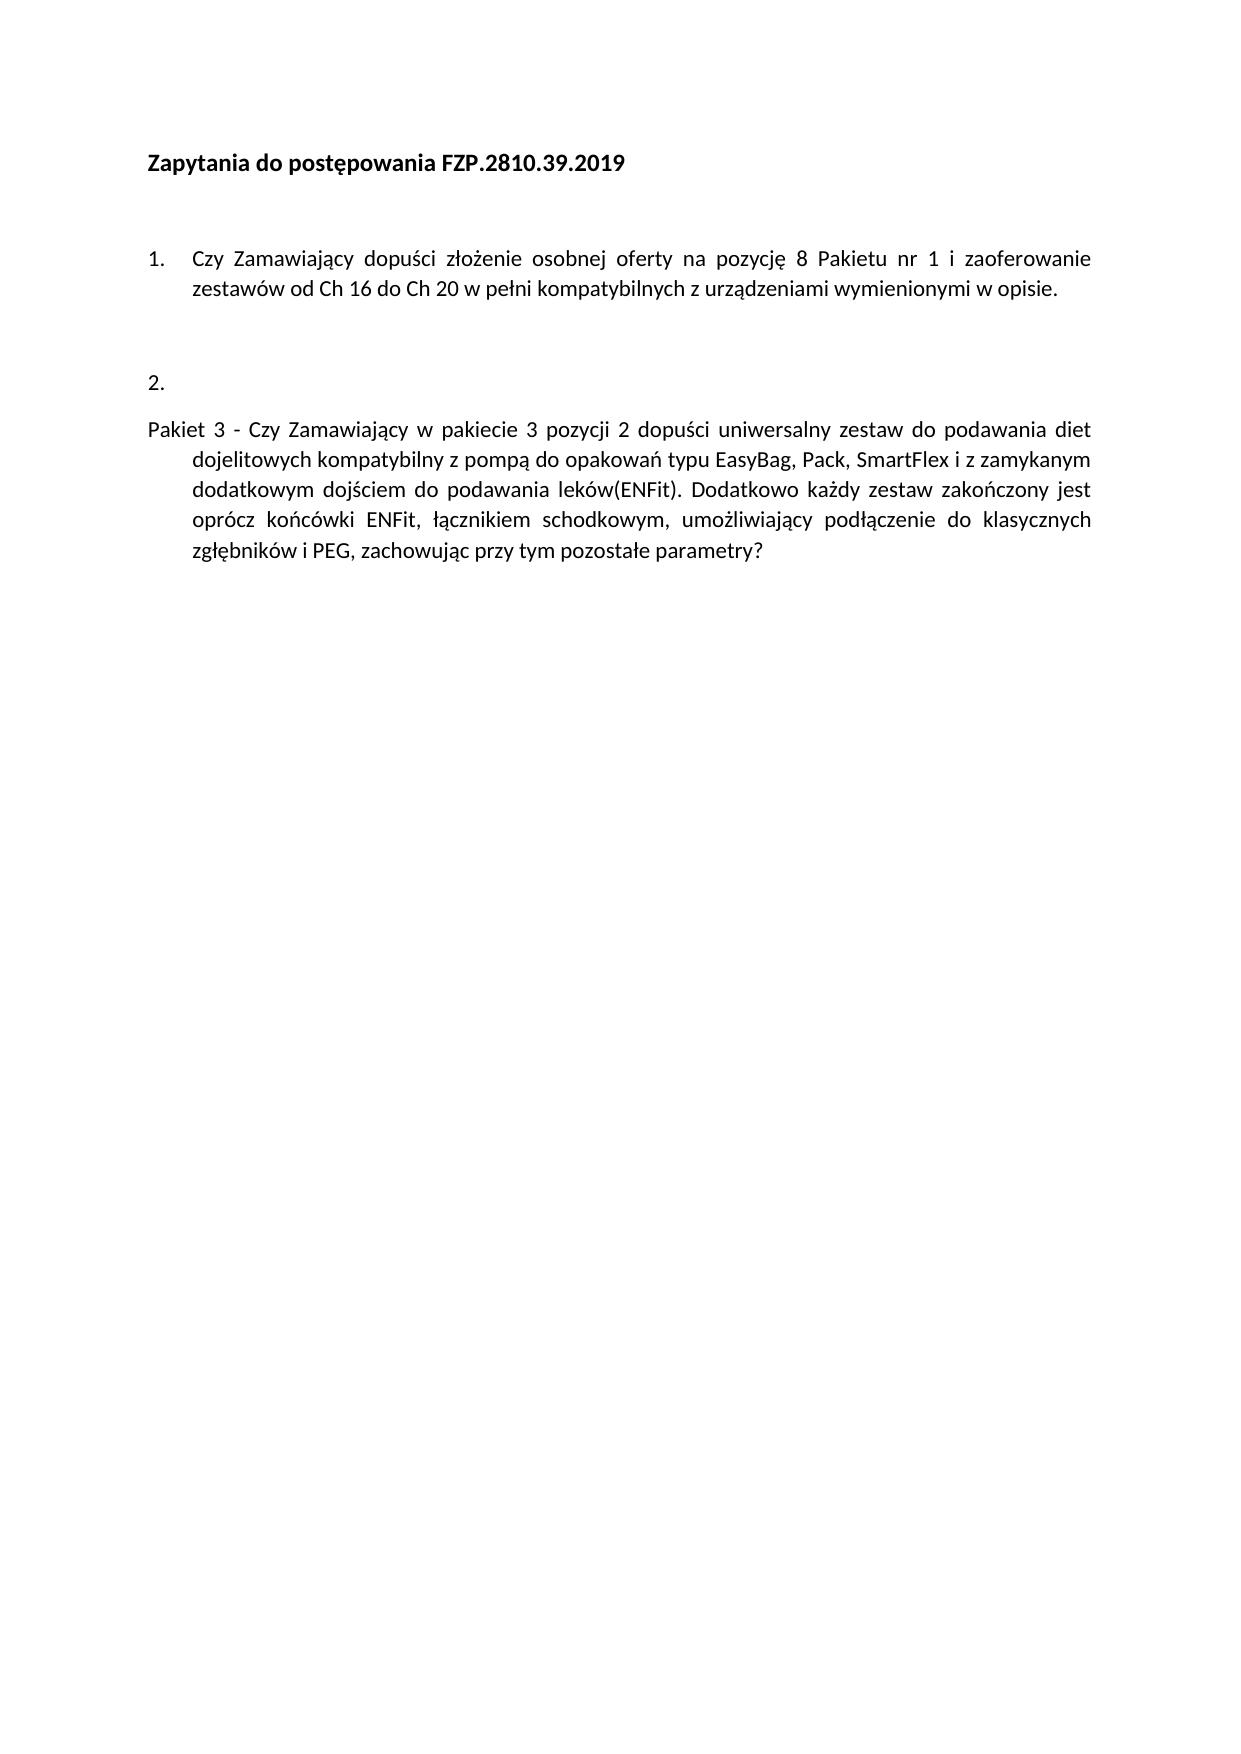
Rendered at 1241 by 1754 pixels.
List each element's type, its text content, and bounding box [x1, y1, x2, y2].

text 2. [148, 368, 1093, 396]
text Pakiet 3 - Czy Zamawiający w pakiecie 3 pozycji 2 dopuści uniwersalny zestaw do podawania diet dojelitowych kompatybilny z pompą do opakowań typu EasyBag, Pack, SmartFlex i z zamykanym dodatkowym dojściem do podawania leków(ENFit). Dodatkowo każdy zestaw zakończony jest oprócz końcówki ENFit, łącznikiem schodkowym, umożliwiający podłączenie do klasycznych zgłębników i PEG, zachowując przy tym pozostałe parametry? [148, 415, 1093, 564]
text Zapytania do postępowania FZP.2810.39.2019 [148, 148, 1093, 178]
text 1. Czy Zamawiający dopuści złożenie osobnej oferty na pozycję 8 Pakietu nr 1 i zaoferowanie zestawów od Ch 16 do Ch 20 w pełni kompatybilnych z urządzeniami wymienionymi w opisie. [148, 244, 1093, 302]
